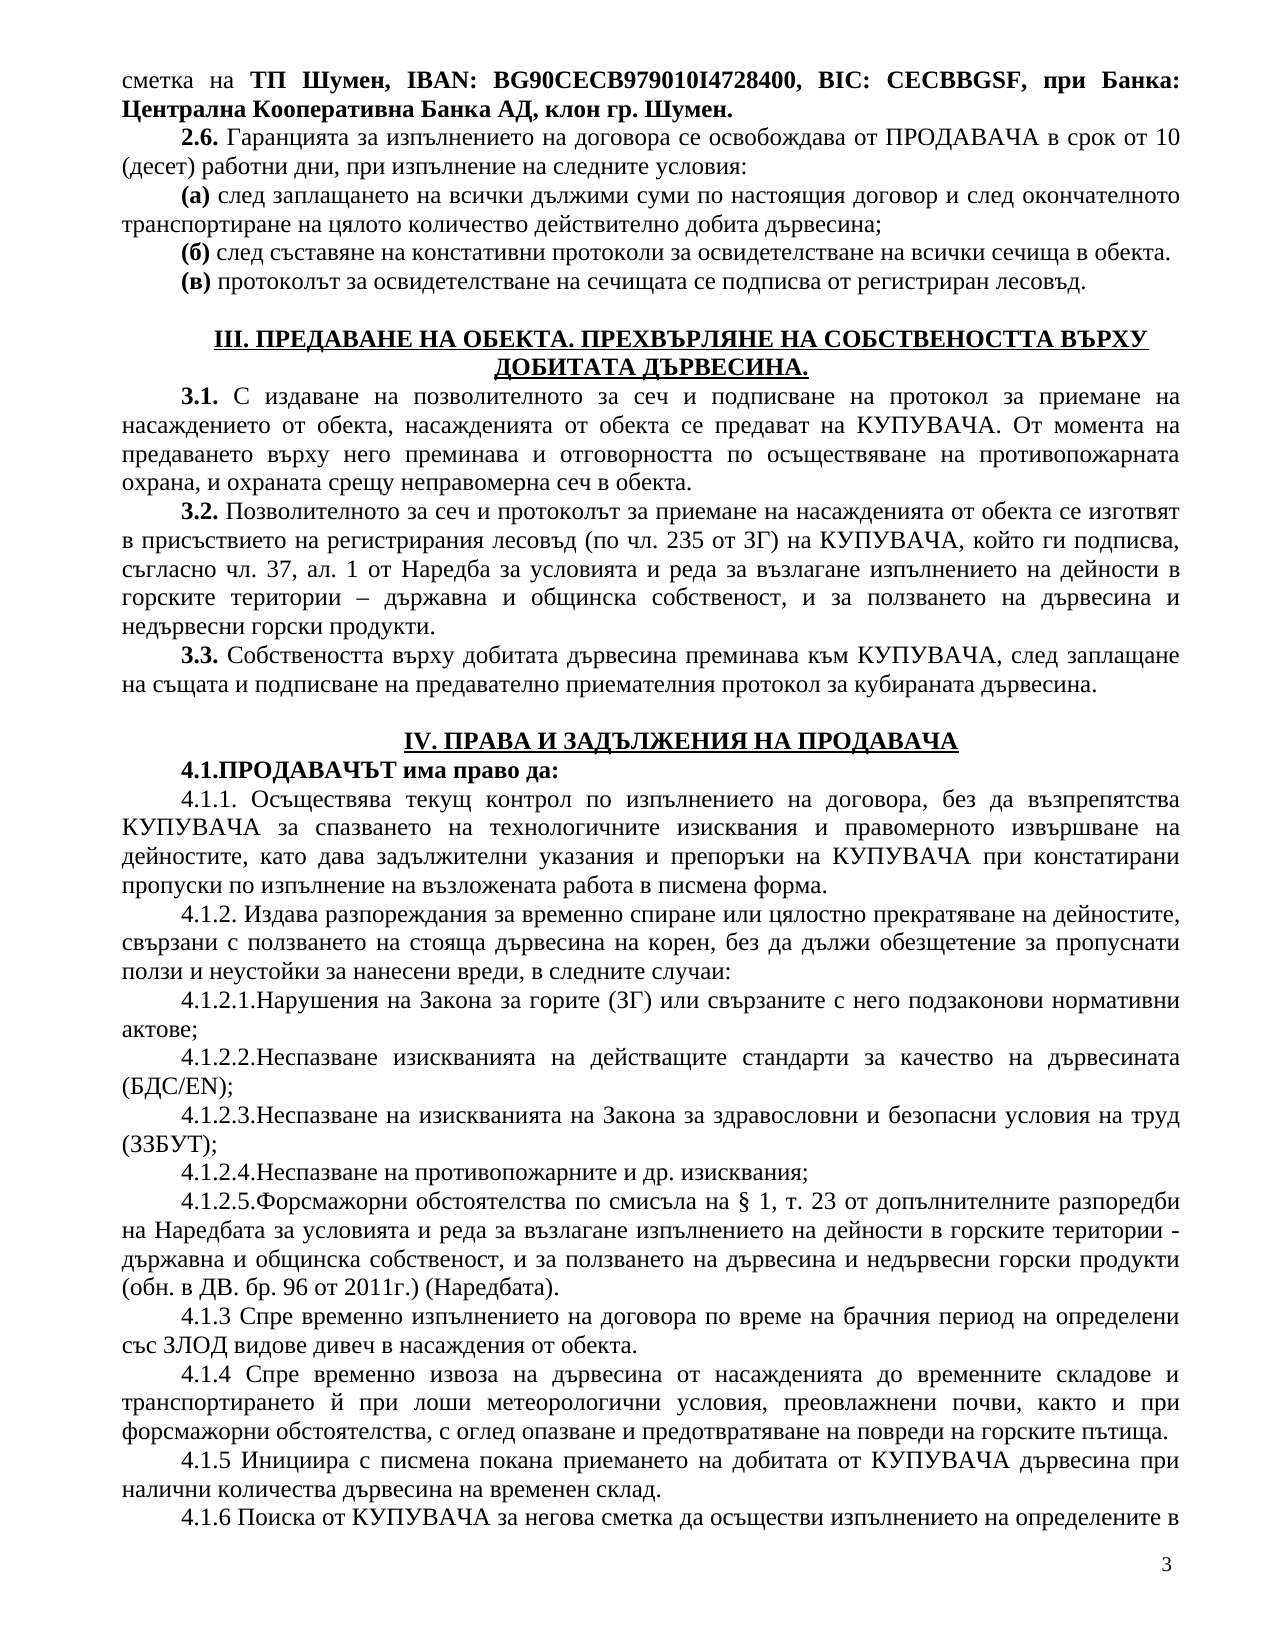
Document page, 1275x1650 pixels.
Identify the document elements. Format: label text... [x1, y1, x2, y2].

text 3.1. С издаване на позволителното за сеч и подписване на протокол за приемане на насаждението от обекта, насажденията от обекта се предават на КУПУВАЧА. От момента на предаването върху него преминава и отговорността по осъществяване на противопожарната охрана, и охраната срещу неправомерна сеч в обекта. [122, 381, 1181, 496]
text 4.1.2.2.Неспазване изискванията на действащите стандарти за качество на дървесината (БДС/EN); [122, 1042, 1181, 1100]
text 4.1.2.4.Неспазване на противопожарните и др. изисквания; [122, 1157, 1181, 1186]
text 4.1.1. Осъществява текущ контрол по изпълнението на договора, без да възпрепятства КУПУВАЧА за спазването на технологичните изисквания и правомерното извършване на дейностите, като дава задължителни указания и препоръки на КУПУВАЧА при констатирани пропуски по изпълнение на възложената работа в писмена форма. [122, 784, 1181, 899]
text 4.1.3 Спре временно изпълнението на договора по време на брачния период на определени със ЗЛОД видове дивеч в насаждения от обекта. [122, 1301, 1181, 1359]
text 4.1.4 Спре временно извоза на дървесина от насажденията до временните складове и транспортирането й при лоши метеорологични условия, преовлажнени почви, както и при форсмажорни обстоятелства, с оглед опазване и предотвратяване на повреди на горските пътища. [122, 1359, 1181, 1445]
text 4.1.2.3.Неспазване на изискванията на Закона за здравословни и безопасни условия на труд (ЗЗБУТ); [122, 1100, 1181, 1157]
text 4.1.5 Инициира с писмена покана приемането на добитата от КУПУВАЧА дървесина при налични количества дървесина на временен склад. [122, 1445, 1181, 1502]
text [122, 65, 1181, 122]
text IV. ПРАВА И ЗАДЪЛЖЕНИЯ НА ПРОДАВАЧА [122, 726, 1181, 755]
text 3.3. Собствеността върху добитата дървесина преминава към КУПУВАЧА, след заплащане на същата и подписване на предавателно приемателния протокол за кубираната дървесина. [122, 640, 1181, 697]
text (в) протоколът за освидетелстване на сечищата се подписва от регистриран лесовъд. [122, 266, 1181, 295]
subtitle 4.1.ПРОДАВАЧЪТ има право да: [122, 755, 1181, 784]
text 4.1.2.5.Форсмажорни обстоятелства по смисъла на § 1, т. 23 от допълнителните разпоредби на Наредбата за условията и реда за възлагане изпълнението на дейности в горските територии - държавна и общинска собственост, и за ползването на дървесина и недървесни горски продукти (обн. в ДВ. бр. 96 от 2011г.) (Наредбата). [122, 1186, 1181, 1301]
text 4.1.2.1.Нарушения на Закона за горите (ЗГ) или свързаните с него подзаконови нормативни актове; [122, 985, 1181, 1042]
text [122, 1502, 1181, 1531]
text (а) след заплащането на всички дължими суми по настоящия договор и след окончателното транспортиране на цялото количество действително добита дървесина; [122, 180, 1181, 237]
text III. ПРЕДАВАНЕ НА ОБЕКТА. ПРЕХВЪРЛЯНЕ НА СОБСТВЕНОСТТА ВЪРХУ ДОБИТАТА ДЪРВЕСИНА. [122, 324, 1181, 381]
text 3.2. Позволителното за сеч и протоколът за приемане на насажденията от обекта се изготвят в присъствието на регистрирания лесовъд (по чл. 235 от ЗГ) на КУПУВАЧА, който ги подписва, съгласно чл. 37, ал. 1 от Наредба за условията и реда за възлагане изпълнението на дейности в горските територии – държавна и общинска собственост, и за ползването на дървесина и недървесни горски продукти. [122, 496, 1181, 640]
text 2.6. Гаранцията за изпълнението на договора се освобождава от ПРОДАВАЧА в срок от 10 (десет) работни дни, при изпълнение на следните условия: [122, 122, 1181, 180]
text 4.1.2. Издава разпореждания за временно спиране или цялостно прекратяване на дейностите, свързани с ползването на стояща дървесина на корен, без да дължи обезщетение за пропуснати ползи и неустойки за нанесени вреди, в следните случаи: [122, 899, 1181, 985]
text (б) след съставяне на констативни протоколи за освидетелстване на всички сечища в обекта. [122, 237, 1181, 266]
